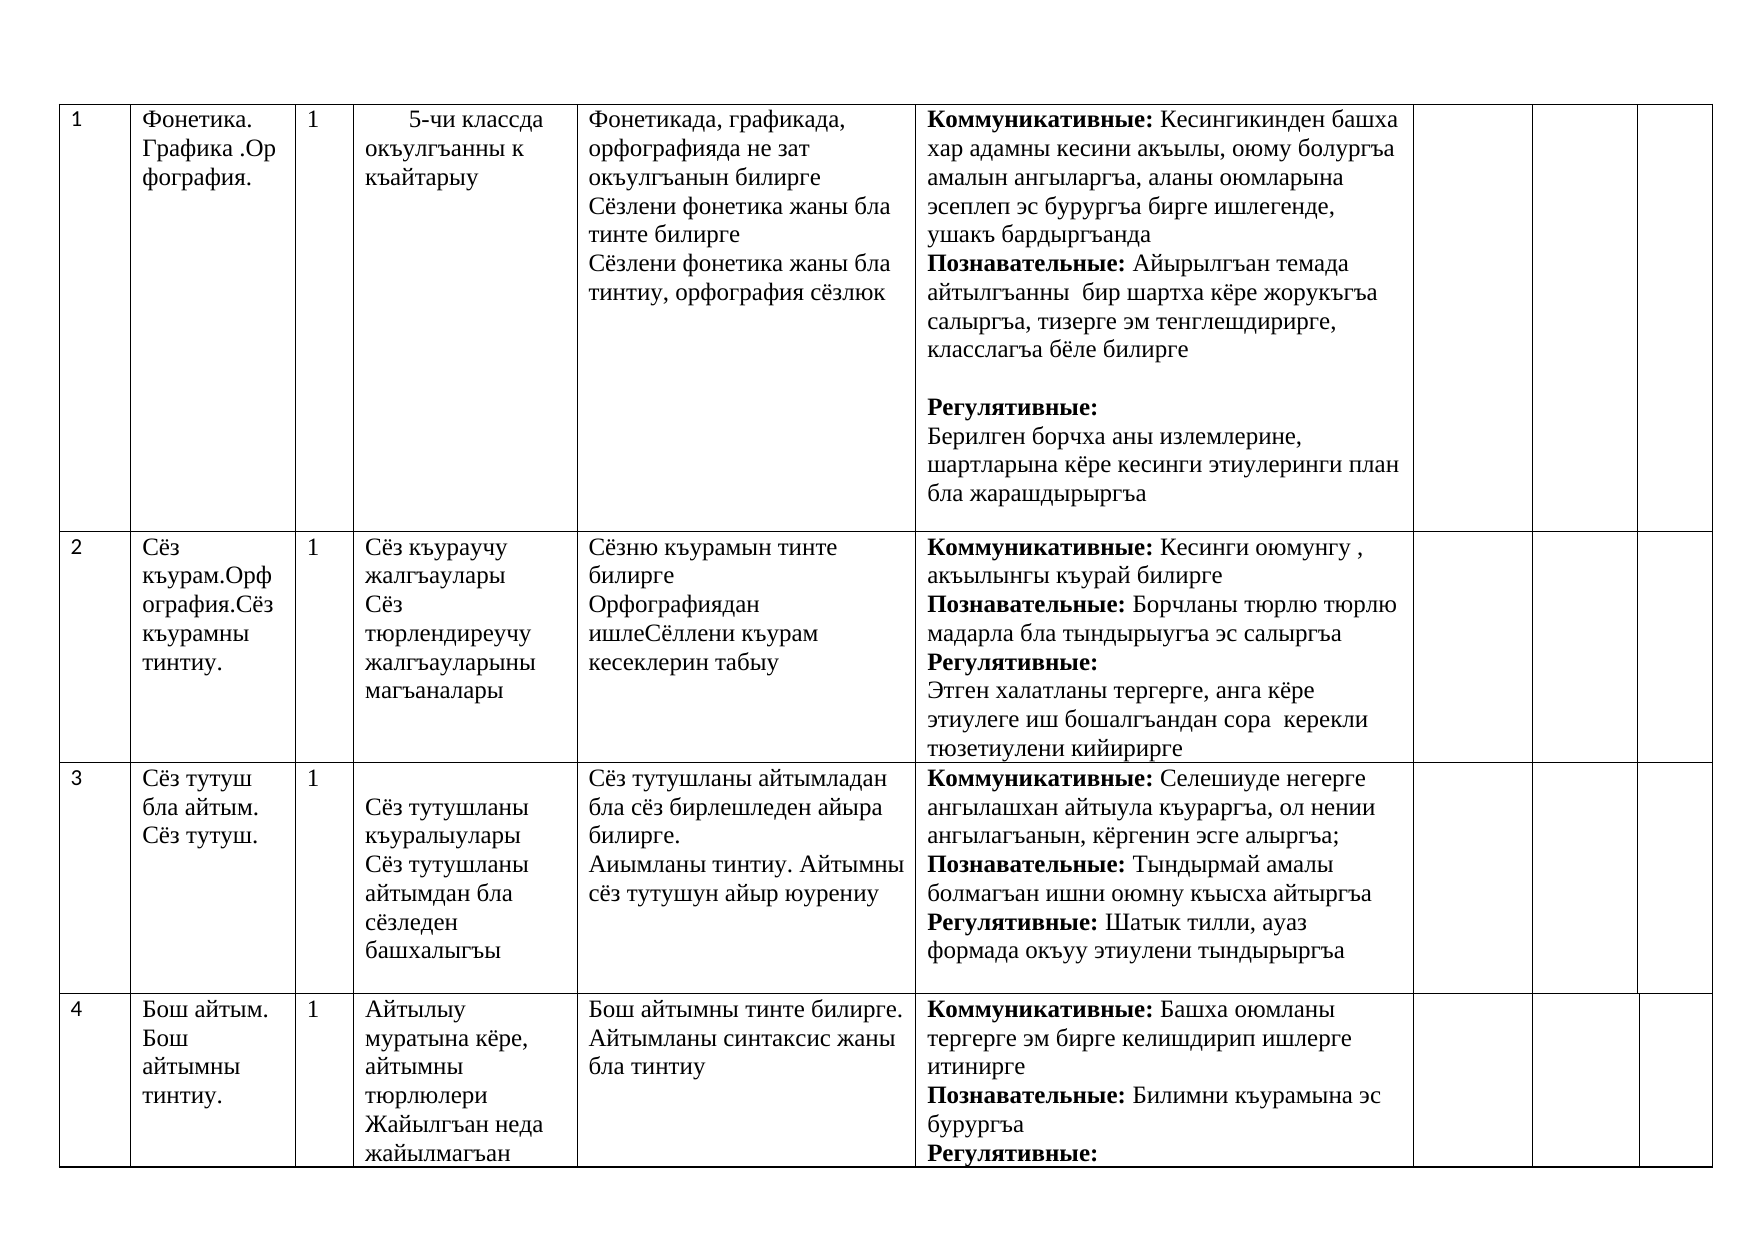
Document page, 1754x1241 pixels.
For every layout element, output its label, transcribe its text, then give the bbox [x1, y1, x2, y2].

table_cell 2 [60, 532, 130, 762]
table_cell Сёз тутушланы къуралыулары Сёз тутушланы айтымдан бла сёзледен башхалыгъы [354, 763, 577, 993]
table_cell [1414, 532, 1532, 762]
table_cell Коммуникативные: Селешиуде негерге ангылашхан айтыула къураргъа, ол нении ангылагъанын, кёргенин эсге алыргъа; Познавательные: Тындырмай амалы болмагъан ишни оюмну къысха айтыргъа Регулятивные: Шатык тилли, ауаз формада окъуу этиулени тындырыргъа [916, 763, 1413, 993]
table_cell Сёз тутушланы айтымладан бла сёз бирлешледен айыра билирге. Аиымланы тинтиу. Айтымны сёз тутушун айыр юурениу [578, 763, 915, 993]
table_cell Фонетикада, графикада, орфографияда не зат окъулгъанын билирге Сёзлени фонетика жаны бла тинте билирге Сёзлени фонетика жаны бла тинтиу, орфография сёзлюк [578, 105, 915, 531]
table_cell Коммуникативные: Кесингикинден башха хар адамны кесини акъылы, оюму болургъа амалын ангыларгъа, аланы оюмларына эсеплеп эс бурургъа бирге ишлегенде, ушакъ бардыргъанда Познавательные: Айырылгъан темада айтылгъанны бир шартха кёре жорукъгъа салыргъа, тизерге эм тенглешдирирге, класслагъа бёле билирге Регулятивные: Берилген борчха аны излемлерине, шартларына кёре кесинги этиулеринги план бла жарашдырыргъа [916, 105, 1413, 531]
table_cell 5-чи классда окъулгъанны к къайтарыу [354, 105, 577, 531]
table_cell Сёз къураучу жалгъаулары Сёз тюрлендиреучу жалгъауларыны магъаналары [354, 532, 577, 762]
table_cell [1533, 763, 1637, 993]
table_cell [1414, 105, 1532, 531]
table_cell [131, 994, 295, 1166]
table_cell 3 [60, 763, 130, 993]
table_cell [1414, 763, 1532, 993]
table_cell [578, 994, 915, 1166]
table_cell [1638, 532, 1712, 762]
table_cell 1 [60, 105, 130, 531]
table_cell [1638, 105, 1712, 531]
table_cell 1 [296, 763, 353, 993]
table_cell 1 [296, 105, 353, 531]
table_cell [1414, 994, 1532, 1166]
table_cell Фонетика. Графика .Орфография. [131, 105, 295, 531]
table_cell Коммуникативные: Кесинги оюмунгу , акъылынгы къурай билирге Познавательные: Борчланы тюрлю тюрлю мадарла бла тындырыугъа эс салыргъа Регулятивные: Этген халатланы тергерге, анга кёре этиулеге иш бошалгъандан сора керекли тюзетиулени кийирирге [916, 532, 1413, 762]
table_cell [354, 994, 577, 1166]
table_cell Сёз тутуш бла айтым. Сёз тутуш. [131, 763, 295, 993]
table_cell 1 [296, 994, 353, 1166]
table_cell [1638, 763, 1712, 993]
table_cell 4 [60, 994, 130, 1166]
table_cell [1640, 994, 1712, 1166]
table_cell [1533, 532, 1637, 762]
table_cell 1 [296, 532, 353, 762]
table_cell Сёз къурам.Орфография.Сёз къурамны тинтиу. [131, 532, 295, 762]
table_cell [1533, 994, 1639, 1166]
table_cell [1533, 105, 1637, 531]
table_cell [916, 994, 1413, 1166]
table_cell Сёзню къурамын тинте билирге Орфографиядан ишлеСёллени къурам кесеклерин табыу [578, 532, 915, 762]
